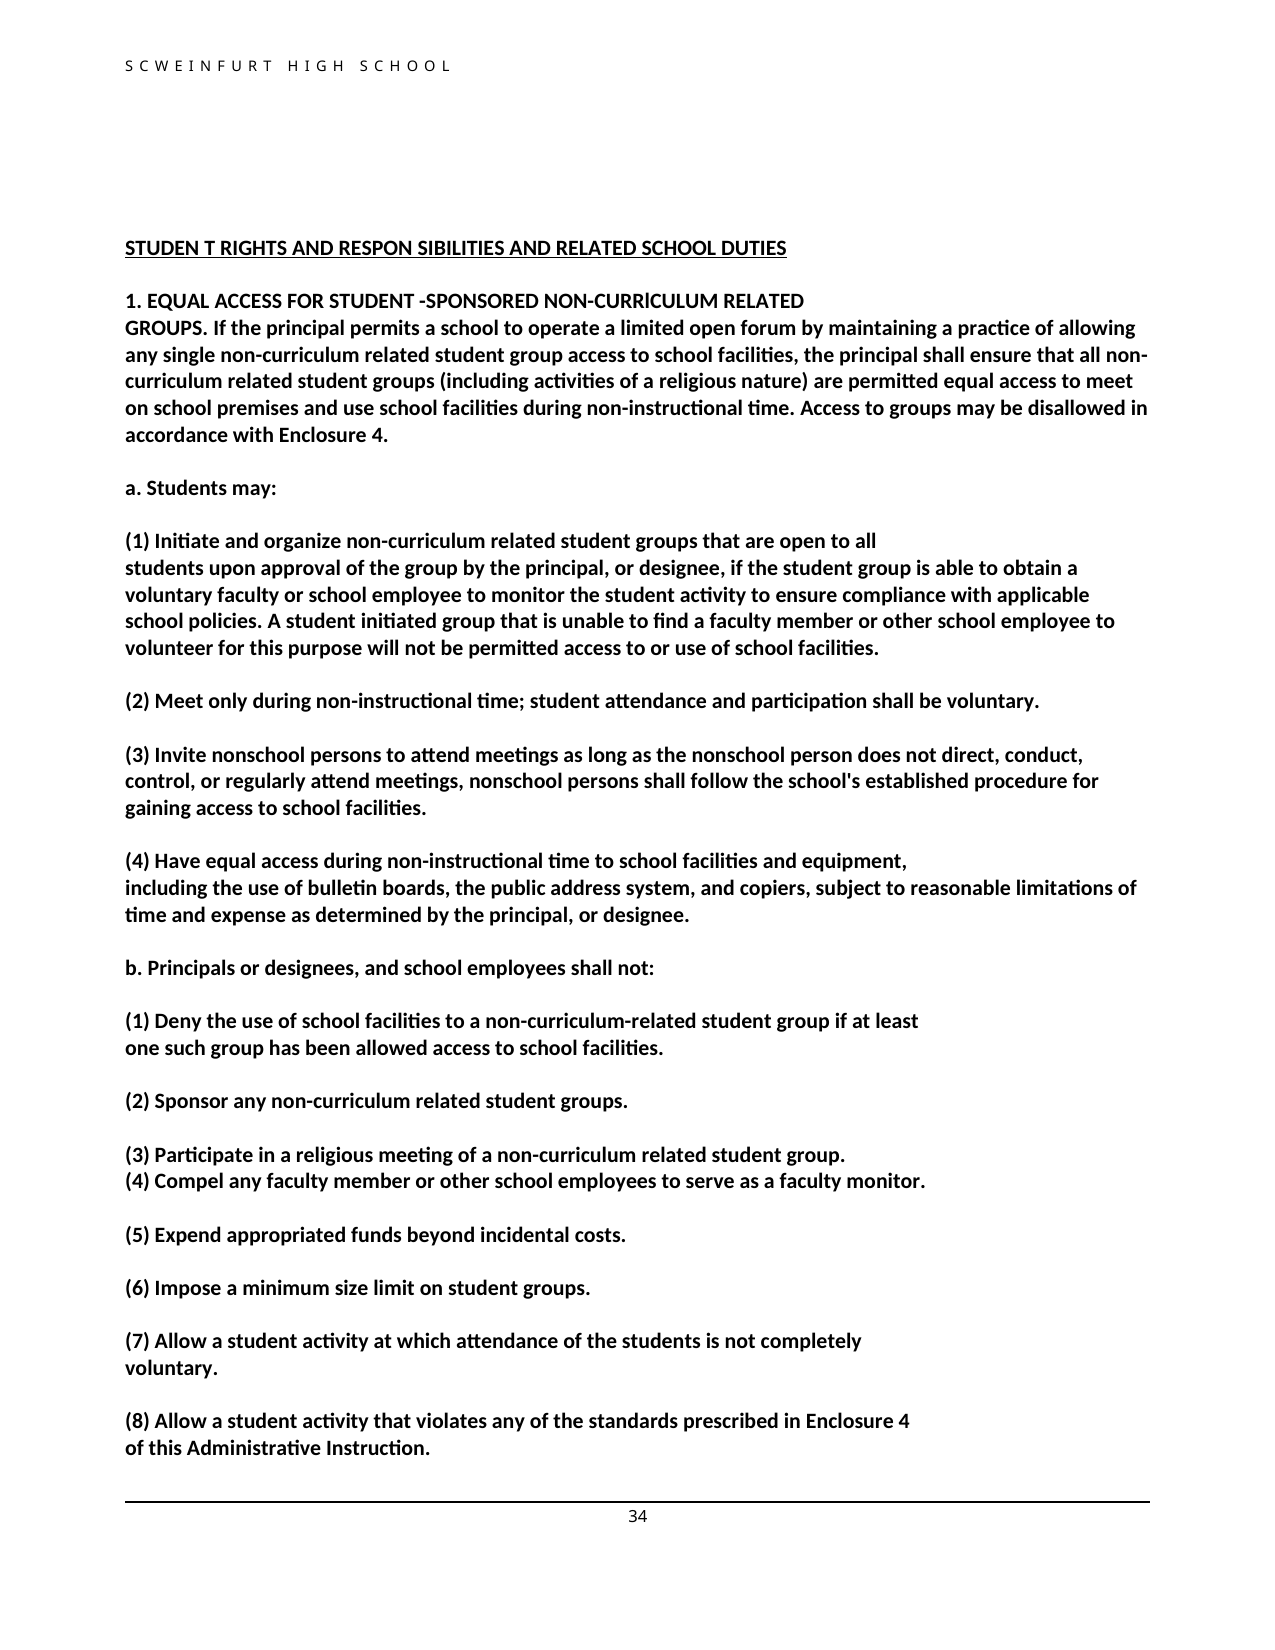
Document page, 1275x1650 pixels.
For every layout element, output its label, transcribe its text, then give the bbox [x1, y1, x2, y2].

text of this Administrative Instruction. [125, 1434, 1150, 1461]
text (7) Allow a student activity at which attendance of the students is not completely [125, 1327, 1150, 1354]
text a. Students may: [125, 474, 1150, 501]
text (5) Expend appropriated funds beyond incidental costs. [125, 1221, 1150, 1247]
text (3) Invite nonschool persons to attend meetings as long as the nonschool person does not direct, conduct, control, or regularly attend meetings, nonschool persons shall follow the school's established procedure for gaining access to school facilities. [125, 741, 1150, 821]
text (6) Impose a minimum size limit on student groups. [125, 1274, 1150, 1301]
text students upon approval of the group by the principal, or designee, if the student group is able to obtain a voluntary faculty or school employee to monitor the student activity to ensure compliance with applicable school policies. A student initiated group that is unable to find a faculty member or other school employee to volunteer for this purpose will not be permitted access to or use of school facilities. [125, 554, 1150, 661]
text voluntary. [125, 1354, 1150, 1381]
text 1. EQUAL ACCESS FOR STUDENT -SPONSORED NON-CURRlCULUM RELATED [125, 287, 1150, 314]
text GROUPS. If the principal permits a school to operate a limited open forum by maintaining a practice of allowing any single non-curriculum related student group access to school facilities, the principal shall ensure that all non-curriculum related student groups (including activities of a religious nature) are permitted equal access to meet on school premises and use school facilities during non-instructional time. Access to groups may be disallowed in accordance with Enclosure 4. [125, 314, 1150, 447]
text (4) Compel any faculty member or other school employees to serve as a faculty monitor. [125, 1167, 1150, 1194]
text STUDEN T RIGHTS AND RESPON SIBILITIES AND RELATED SCHOOL DUTIES [125, 234, 1150, 261]
text (4) Have equal access during non-instructional time to school facilities and equipment, [125, 847, 1150, 874]
text (1) Deny the use of school facilities to a non-curriculum-related student group if at least [125, 1007, 1150, 1034]
text including the use of bulletin boards, the public address system, and copiers, subject to reasonable limitations of time and expense as determined by the principal, or designee. [125, 874, 1150, 927]
text one such group has been allowed access to school facilities. [125, 1034, 1150, 1061]
text (2) Meet only during non-instructional time; student attendance and participation shall be voluntary. [125, 687, 1150, 714]
text (1) Initiate and organize non-curriculum related student groups that are open to all [125, 527, 1150, 554]
text (3) Participate in a religious meeting of a non-curriculum related student group. [125, 1141, 1150, 1167]
text b. Principals or designees, and school employees shall not: [125, 954, 1150, 981]
text (2) Sponsor any non-curriculum related student groups. [125, 1087, 1150, 1114]
text (8) Allow a student activity that violates any of the standards prescribed in Enclosure 4 [125, 1407, 1150, 1434]
